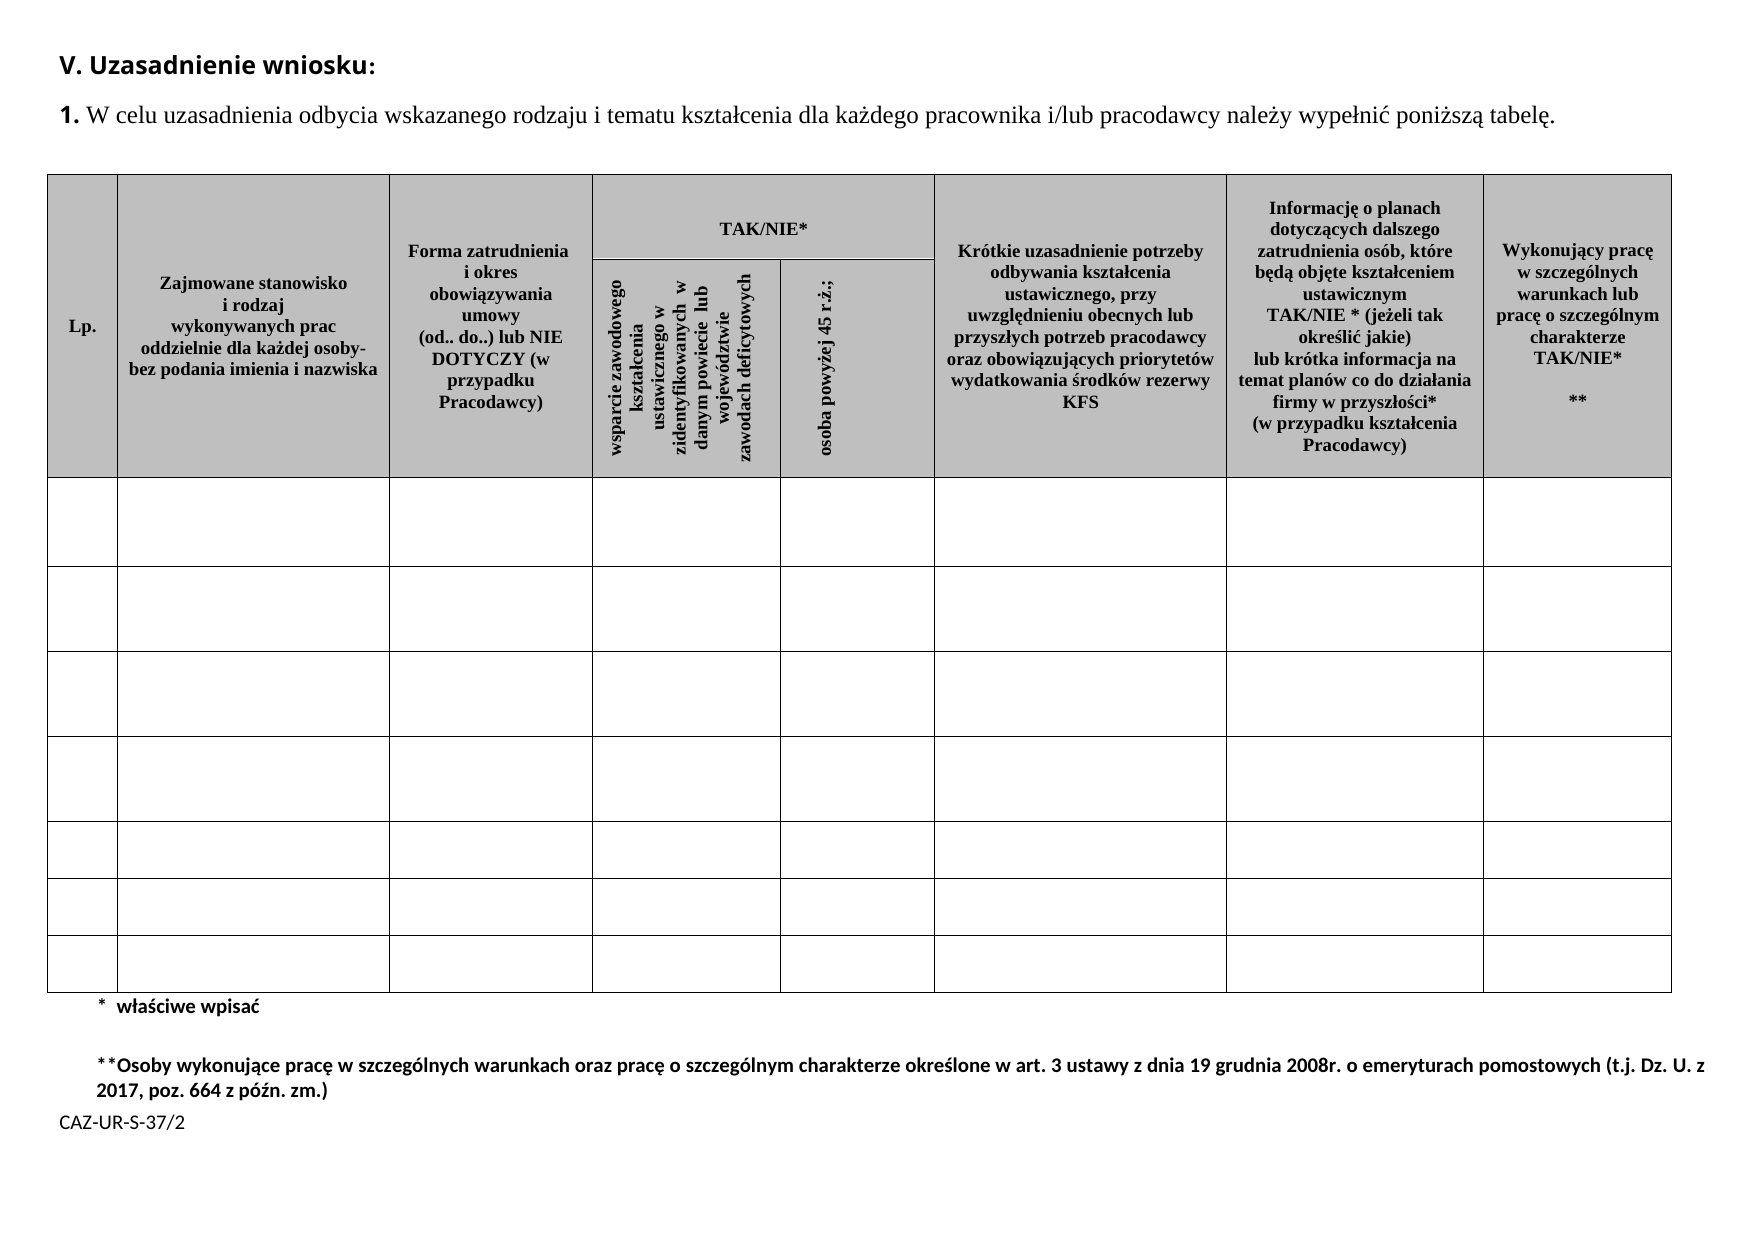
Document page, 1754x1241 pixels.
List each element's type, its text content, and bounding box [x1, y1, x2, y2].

text 1. W celu uzasadnienia odbycia wskazanego rodzaju i tematu kształcenia dla każdego pracownika i/lub pracodawcy należy wypełnić poniższą tabelę. [59, 98, 1710, 131]
table_header Forma zatrudnienia i okres obowiązywania umowy (od.. do..) lub NIE DOTYCZY (w przypadku Pracodawcy) [390, 175, 592, 477]
table_cell [1227, 567, 1483, 651]
table_cell [593, 879, 780, 935]
table_cell [1484, 879, 1671, 935]
table_cell [1484, 936, 1671, 992]
table_cell [118, 936, 389, 992]
table_cell [593, 936, 780, 992]
table_cell [390, 737, 592, 821]
table_cell [1484, 737, 1671, 821]
table_header Wykonujący pracę w szczególnych warunkach lub pracę o szczególnym charakterze TAK/NIE* ** [1484, 175, 1671, 477]
table_cell [1484, 478, 1671, 566]
table_header TAK/NIE* [593, 175, 934, 258]
table_cell [781, 478, 934, 566]
table_cell [935, 936, 1226, 992]
table_cell [781, 652, 934, 736]
table_cell [48, 822, 117, 878]
table_cell [935, 737, 1226, 821]
table_cell [935, 822, 1226, 878]
text v. Uzasadnienie wniosku: [59, 47, 1710, 81]
table_cell [48, 879, 117, 935]
table_cell [593, 652, 780, 736]
table_cell [390, 879, 592, 935]
table_cell [390, 478, 592, 566]
table_cell [781, 567, 934, 651]
table_cell [390, 652, 592, 736]
table_cell [1227, 652, 1483, 736]
table_cell [390, 567, 592, 651]
table_cell [48, 652, 117, 736]
table_cell [1227, 822, 1483, 878]
table_cell [118, 737, 389, 821]
table_header Informację o planach dotyczących dalszego zatrudnienia osób, które będą objęte kształceniem ustawicznym TAK/NIE * (jeżeli tak określić jakie) lub krótka informacja na temat planów co do działania firmy w przyszłości* (w przypadku kształcenia Pracodawcy) [1227, 175, 1483, 477]
text CAZ-UR-S-37/2 [59, 1109, 1710, 1134]
table_cell [48, 936, 117, 992]
table_header Zajmowane stanowisko i rodzaj wykonywanych prac oddzielnie dla każdej osoby-bez podania imienia i nazwiska [118, 175, 389, 477]
table_cell [593, 478, 780, 566]
table_cell [390, 822, 592, 878]
table_cell wsparcie zawodowego kształcenia ustawicznego w zidentyfikowanych w danym powiecie lub województwie zawodach deficytowych [593, 260, 780, 477]
table_cell [48, 567, 117, 651]
table_header Lp. [48, 175, 117, 477]
table_cell [781, 737, 934, 821]
table_cell [48, 737, 117, 821]
text **Osoby wykonujące pracę w szczególnych warunkach oraz pracę o szczególnym charakterze określone w art. 3 ustawy z dnia 19 grudnia 2008r. o emeryturach pomostowych (t.j. Dz. U. z 2017, poz. 664 z późn. zm.) [96, 1052, 1710, 1103]
table_cell [118, 567, 389, 651]
table_cell [118, 652, 389, 736]
table_cell [593, 822, 780, 878]
table_cell osoba powyżej 45 r.ż.; [781, 260, 934, 477]
table_cell [118, 822, 389, 878]
table_cell [781, 822, 934, 878]
table_cell [781, 879, 934, 935]
table_cell [1484, 652, 1671, 736]
table_cell [390, 936, 592, 992]
table_cell [118, 879, 389, 935]
table_cell [935, 652, 1226, 736]
table_cell [118, 478, 389, 566]
table_cell [1227, 936, 1483, 992]
table_cell [593, 737, 780, 821]
table_cell [1484, 822, 1671, 878]
table_cell [593, 567, 780, 651]
table_cell [48, 478, 117, 566]
text * właściwe wpisać [59, 993, 1710, 1018]
table_cell [1227, 737, 1483, 821]
table_cell [935, 478, 1226, 566]
table_cell [935, 879, 1226, 935]
table_header Krótkie uzasadnienie potrzeby odbywania kształcenia ustawicznego, przy uwzględnieniu obecnych lub przyszłych potrzeb pracodawcy oraz obowiązujących priorytetów wydatkowania środków rezerwy KFS [935, 175, 1226, 477]
table_cell [935, 567, 1226, 651]
table_cell [1227, 879, 1483, 935]
table_cell [1484, 567, 1671, 651]
table_cell [1227, 478, 1483, 566]
table_cell [781, 936, 934, 992]
